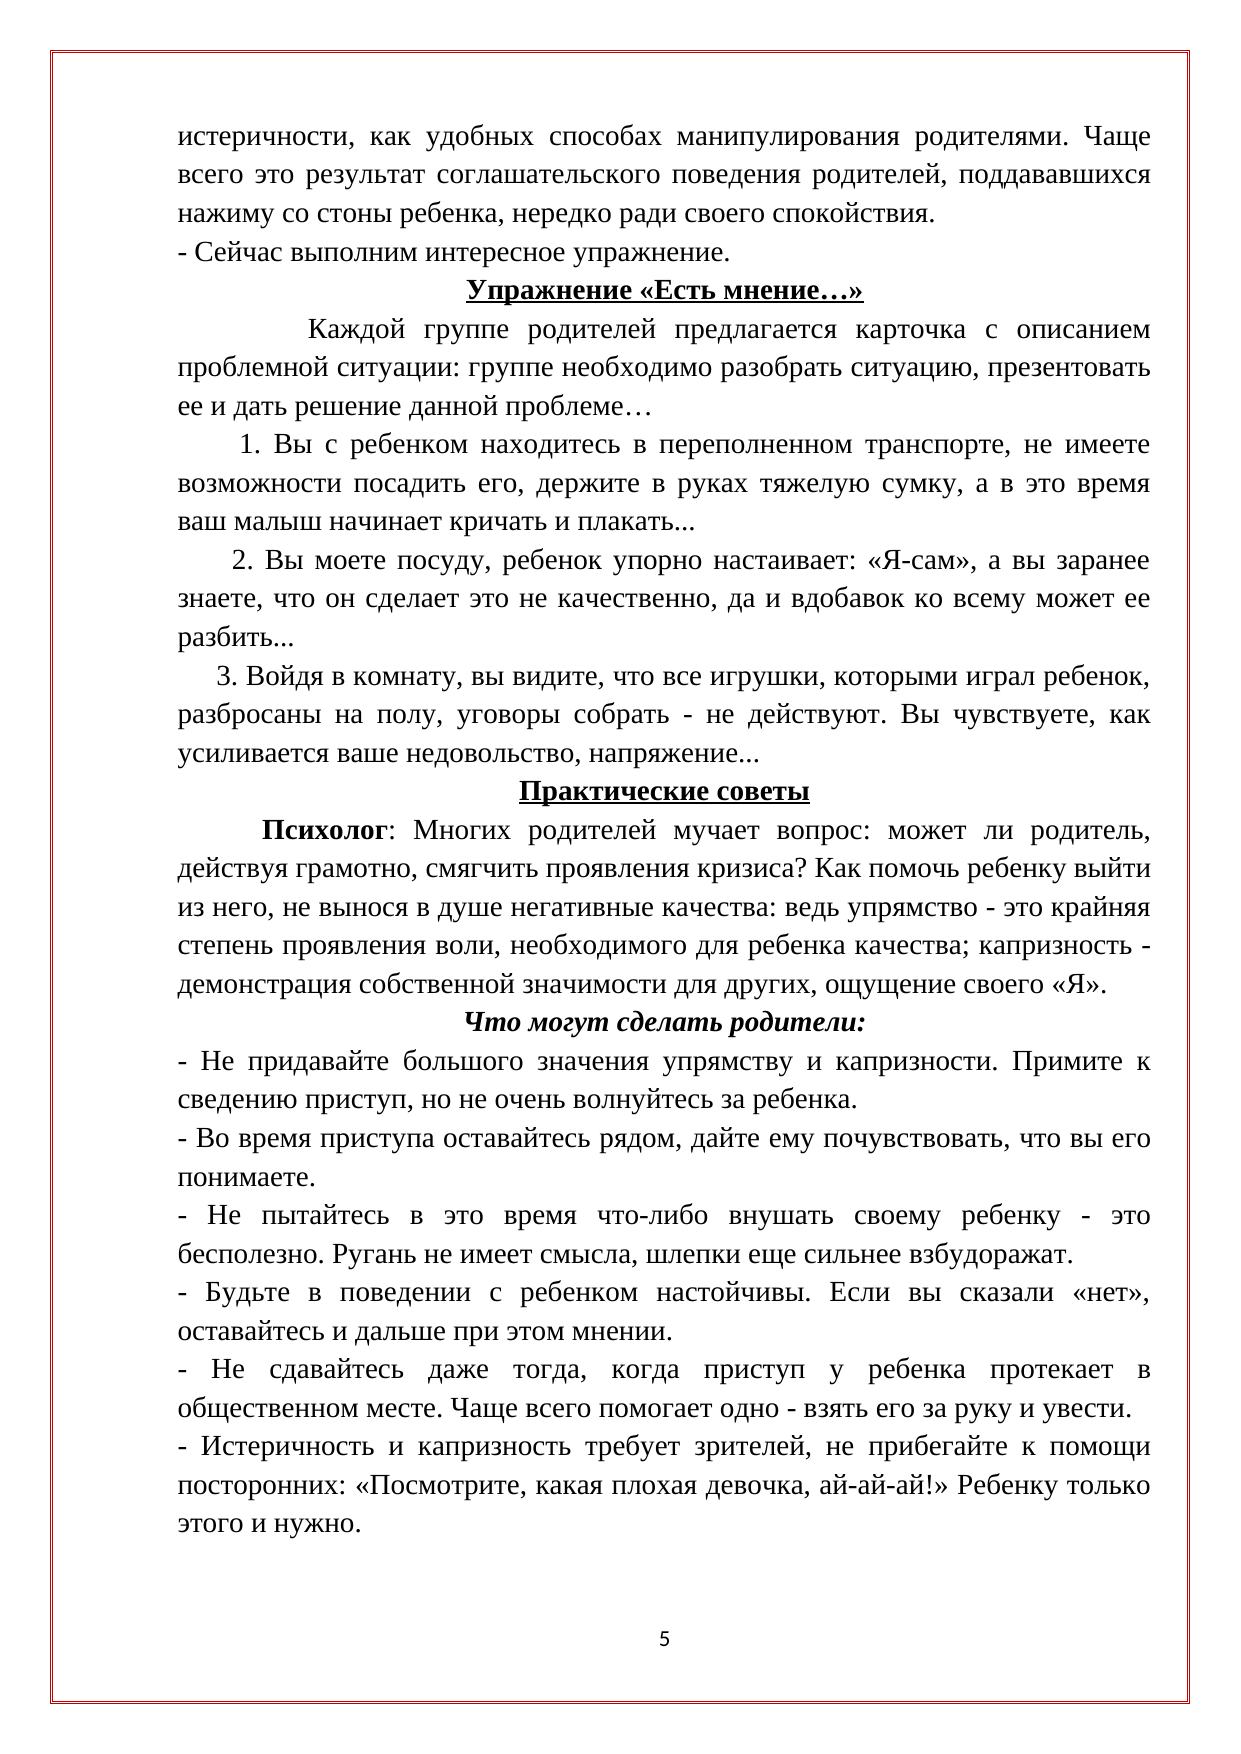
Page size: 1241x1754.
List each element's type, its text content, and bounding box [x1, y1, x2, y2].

text - Будьте в поведении с ребенком настойчивы. Если вы сказали «нет», оставайтесь и дальше при этом мнении. [177, 1274, 1152, 1346]
text 1. Вы с ребенком находитесь в переполненном транспорте, не имеете возможности посадить его, держите в руках тяжелую сумку, а в это время ваш малыш начинает кричать и плакать... [177, 426, 1152, 537]
text - Не придавайте большого значения упрямству и капризности. Примите к сведению приступ, но не очень волнуйтесь за ребенка. [177, 1043, 1152, 1115]
text 3. Войдя в комнату, вы видите, что все игрушки, которыми играл ребенок, разбросаны на полу, уговоры собрать - не действуют. Вы чувствуете, как усиливается ваше недовольство, напряжение... [177, 658, 1152, 768]
text Психолог: Многих родителей мучает вопрос: может ли родитель, действуя грамотно, смягчить проявления кризиса? Как помочь ребенку выйти из него, не вынося в душе негативные качества: ведь упрямство - это крайняя степень проявления воли, необходимого для ребенка качества; капризность - демонстрация собственной значимости для других, ощущение своего «Я». [177, 812, 1152, 999]
text - Не пытайтесь в это время что-либо внушать своему ребенку - это бесполезно. Ругань не имеет смысла, шлепки еще сильнее взбудоражат. [177, 1197, 1152, 1269]
text Практические советы [177, 773, 1152, 807]
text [177, 118, 1152, 229]
text Каждой группе родителей предлагается карточка с описанием проблемной ситуации: группе необходимо разобрать ситуацию, презентовать ее и дать решение данной проблеме… [177, 311, 1152, 421]
text - Истеричность и капризность требует зрителей, не прибегайте к помощи посторонних: «Посмотрите, какая плохая девочка, ай-ай-ай!» Ребенку только этого и нужно. [177, 1428, 1152, 1539]
text Упражнение «Есть мнение…» [177, 272, 1152, 306]
text 2. Вы моете посуду, ребенок упорно настаивает: «Я-сам», а вы заранее знаете, что он сделает это не качественно, да и вдобавок ко всему может ее разбить... [177, 542, 1152, 653]
text - Сейчас выполним интересное упражнение. [177, 234, 1152, 267]
text Что могут сделать родители: [177, 1004, 1152, 1038]
text - Не сдавайтесь даже тогда, когда приступ у ребенка протекает в общественном месте. Чаще всего помогает одно - взять его за руку и увести. [177, 1351, 1152, 1423]
text - Во время приступа оставайтесь рядом, дайте ему почувствовать, что вы его понимаете. [177, 1120, 1152, 1192]
